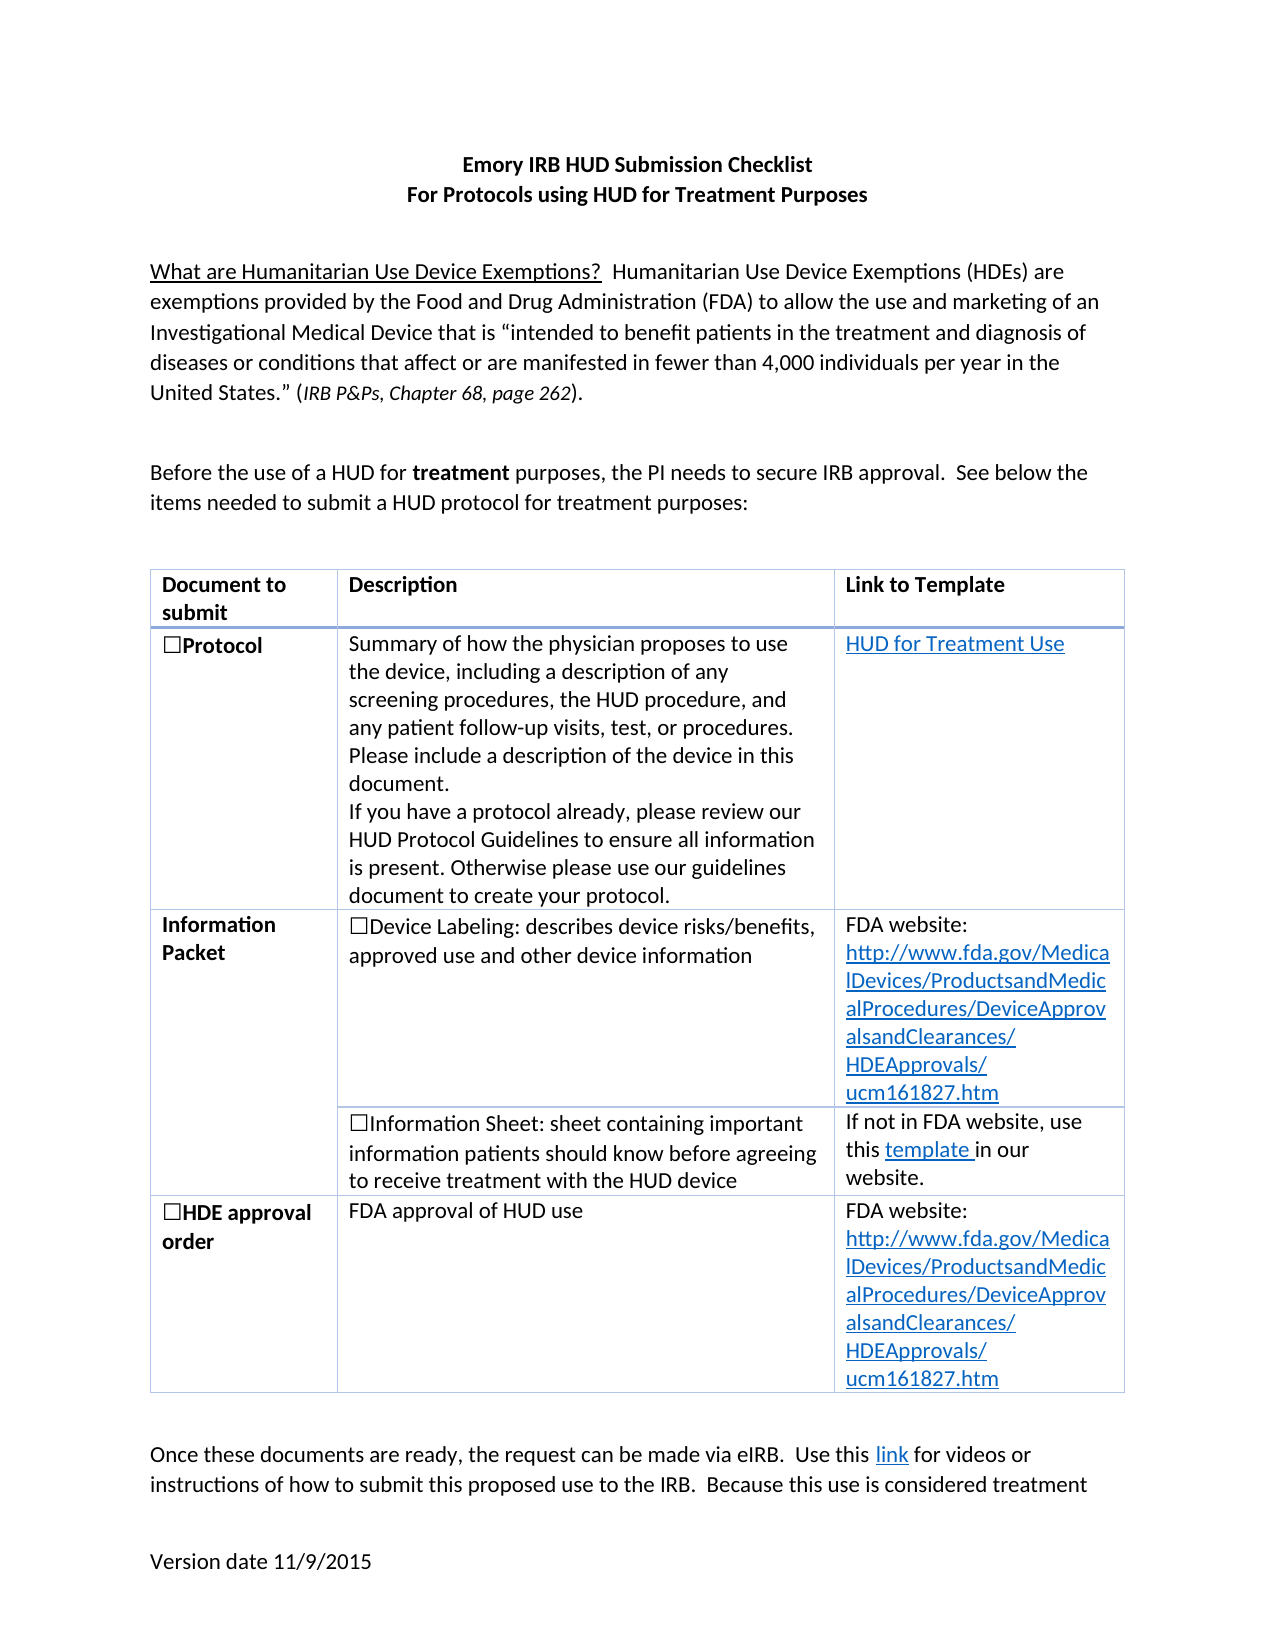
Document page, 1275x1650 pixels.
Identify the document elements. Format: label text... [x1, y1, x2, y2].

table_header Document to submit [151, 570, 337, 626]
table_cell Information Packet [151, 910, 337, 1195]
text Emory IRB HUD Submission Checklist [150, 150, 1125, 178]
table_cell Device Labeling: describes device risks/benefits, approved use and other device information [338, 910, 834, 1106]
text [150, 1440, 1125, 1498]
text For Protocols using HUD for Treatment Purposes [150, 180, 1125, 208]
table_header Description [338, 570, 834, 626]
text Before the use of a HUD for treatment purposes, the PI needs to secure IRB approval. See below the items needed to submit a HUD protocol for treatment purposes: [150, 458, 1125, 517]
table_cell FDA website: http://www.fda.gov/MedicalDevices/ProductsandMedicalProcedures/DeviceApprovalsandClearances/HDEApprovals/ucm161827.htm [835, 1196, 1124, 1392]
table_cell FDA website: http://www.fda.gov/MedicalDevices/ProductsandMedicalProcedures/DeviceApprovalsandClearances/HDEApprovals/ucm161827.htm [835, 910, 1124, 1106]
table_cell HUD for Treatment Use [835, 629, 1124, 909]
table_cell Protocol [151, 629, 337, 909]
text What are Humanitarian Use Device Exemptions? Humanitarian Use Device Exemptions (HDEs) are exemptions provided by the Food and Drug Administration (FDA) to allow the use and marketing of an Investigational Medical Device that is “intended to benefit patients in the treatment and diagnosis of diseases or conditions that affect or are manifested in fewer than 4,000 individuals per year in the United States.” (IRB P&Ps, Chapter 68, page 262). [150, 257, 1125, 406]
table_cell HDE approval order [151, 1196, 337, 1392]
table_cell FDA approval of HUD use [338, 1196, 834, 1392]
table_header Link to Template [835, 570, 1124, 626]
table_cell If not in FDA website, use this template in our website. [835, 1108, 1124, 1195]
table_cell Information Sheet: sheet containing important information patients should know before agreeing to receive treatment with the HUD device [338, 1108, 834, 1195]
table_cell Summary of how the physician proposes to use the device, including a description of any screening procedures, the HUD procedure, and any patient follow-up visits, test, or procedures. Please include a description of the device in this document. If you have a protocol already, please review our HUD Protocol Guidelines to ensure all information is present. Otherwise please use our guidelines document to create your protocol. [338, 629, 834, 909]
